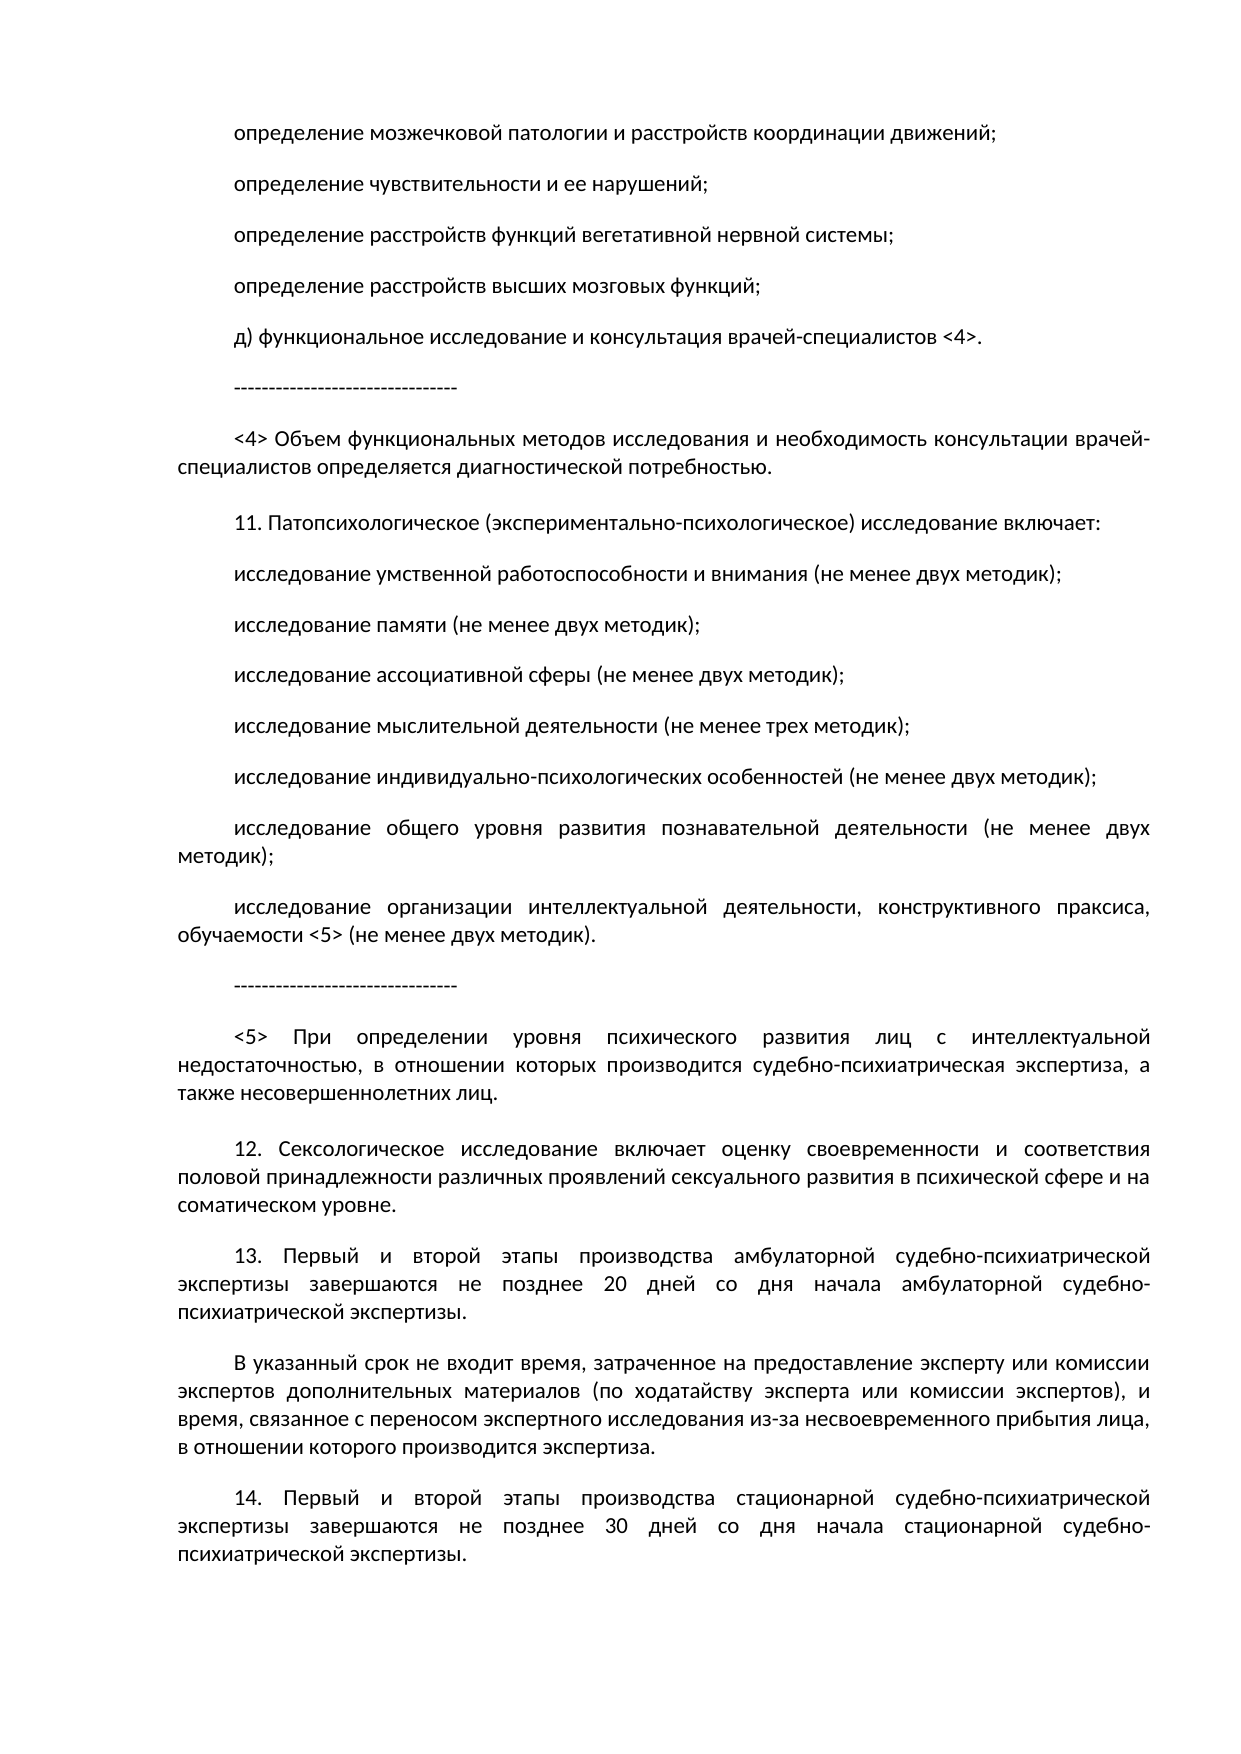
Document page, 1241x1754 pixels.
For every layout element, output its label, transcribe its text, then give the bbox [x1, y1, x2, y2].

text В указанный срок не входит время, затраченное на предоставление эксперту или комиссии экспертов дополнительных материалов (по ходатайству эксперта или комиссии экспертов), и время, связанное с переносом экспертного исследования из-за несвоевременного прибытия лица, в отношении которого производится экспертиза. [177, 1348, 1152, 1460]
text -------------------------------- [177, 373, 1152, 401]
text исследование мыслительной деятельности (не менее трех методик); [177, 712, 1152, 739]
text 14. Первый и второй этапы производства стационарной судебно-психиатрической экспертизы завершаются не позднее 30 дней со дня начала стационарной судебно-психиатрической экспертизы. [177, 1483, 1152, 1567]
text определение чувствительности и ее нарушений; [177, 169, 1152, 197]
text исследование памяти (не менее двух методик); [177, 610, 1152, 638]
text определение расстройств функций вегетативной нервной системы; [177, 220, 1152, 248]
text определение расстройств высших мозговых функций; [177, 271, 1152, 299]
text исследование организации интеллектуальной деятельности, конструктивного праксиса, обучаемости <5> (не менее двух методик). [177, 892, 1152, 948]
text 13. Первый и второй этапы производства амбулаторной судебно-психиатрической экспертизы завершаются не позднее 20 дней со дня начала амбулаторной судебно-психиатрической экспертизы. [177, 1241, 1152, 1325]
text исследование индивидуально-психологических особенностей (не менее двух методик); [177, 762, 1152, 791]
text <5> При определении уровня психического развития лиц с интеллектуальной недостаточностью, в отношении которых производится судебно-психиатрическая экспертиза, а также несовершеннолетних лиц. [177, 1022, 1152, 1106]
text определение мозжечковой патологии и расстройств координации движений; [177, 118, 1152, 146]
text исследование ассоциативной сферы (не менее двух методик); [177, 661, 1152, 689]
text исследование общего уровня развития познавательной деятельности (не менее двух методик); [177, 813, 1152, 869]
text д) функциональное исследование и консультация врачей-специалистов <4>. [177, 322, 1152, 350]
text исследование умственной работоспособности и внимания (не менее двух методик); [177, 559, 1152, 587]
text 11. Патопсихологическое (экспериментально-психологическое) исследование включает: [177, 508, 1152, 536]
text -------------------------------- [177, 971, 1152, 999]
text <4> Объем функциональных методов исследования и необходимость консультации врачей-специалистов определяется диагностической потребностью. [177, 424, 1152, 480]
text 12. Сексологическое исследование включает оценку своевременности и соответствия половой принадлежности различных проявлений сексуального развития в психической сфере и на соматическом уровне. [177, 1134, 1152, 1218]
